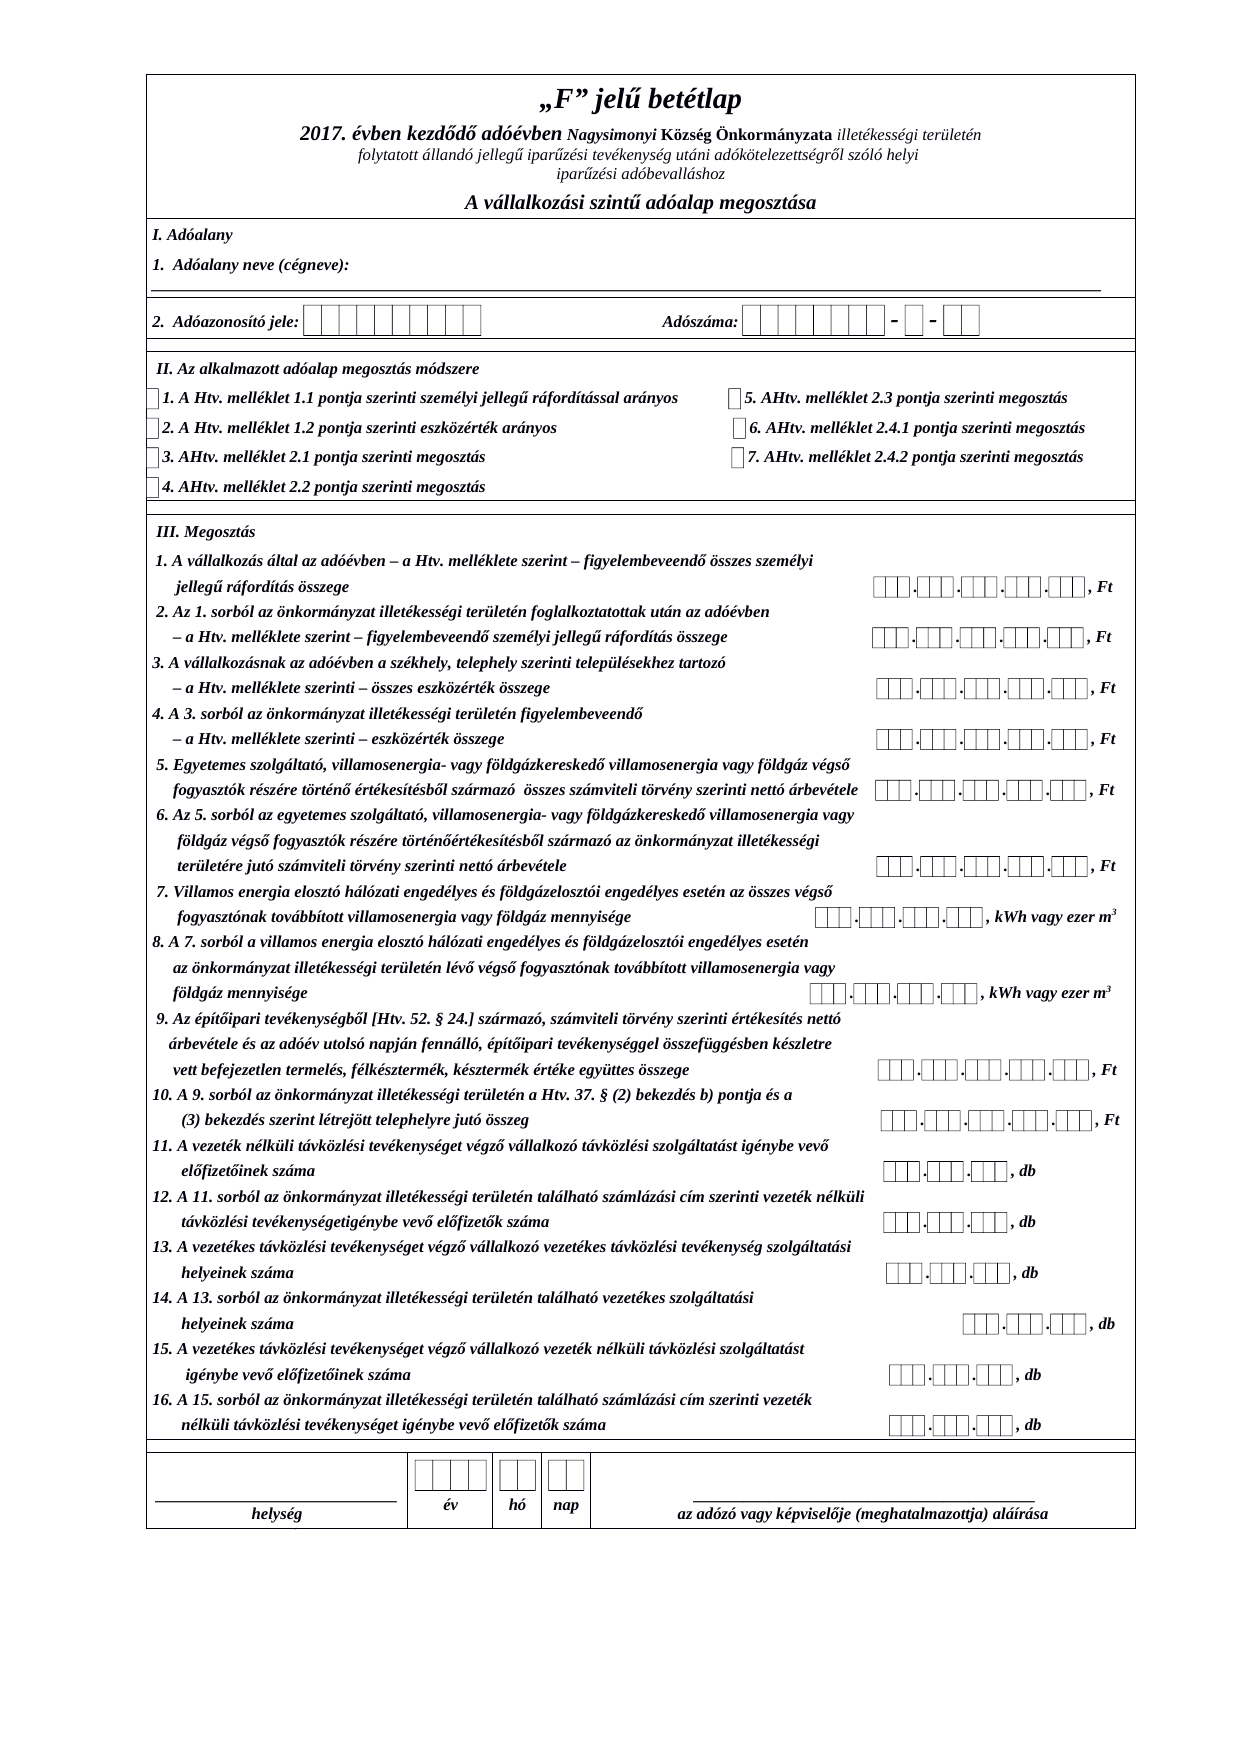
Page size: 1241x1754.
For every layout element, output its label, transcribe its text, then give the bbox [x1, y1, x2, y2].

table_cell [147, 1440, 1135, 1452]
table_cell 1. A vállalkozás által az adóévben – a Htv. melléklete szerint – figyelembeveendő összes személyi jellegű ráfordítás összege ███ .███ .███ .███ .███ , Ft 2. Az 1. sorból az önkormányzat illetékességi területén foglalkoztatottak után az adóévben – a Htv. melléklete szerint – figyelembeveendő személyi jellegű ráfordítás összege ███ .███ .███ .███ .███ , Ft 3. A vállalkozásnak az adóévben a székhely, telephely szerinti településekhez tartozó – a Htv. melléklete szerinti – összes eszközérték összege ███ .███ .███ .███ .███ , Ft 4. A 3. sorból az önkormányzat illetékességi területén figyelembeveendő – a Htv. melléklete szerinti – eszközérték összege ███ .███ .███ .███ .███ , Ft 5. Egyetemes szolgáltató, villamosenergia- vagy földgázkereskedő villamosenergia vagy földgáz végső fogyasztók részére történő értékesítésből származó összes számviteli törvény szerinti nettó árbevétele ███ .███ .███ .███ .███ , Ft 6. Az 5. sorból az egyetemes szolgáltató, villamosenergia- vagy földgázkereskedő villamosenergia vagy földgáz végső fogyasztók részére történőértékesítésből származó az önkormányzat illetékességi területére jutó számviteli törvény szerinti nettó árbevétele ███ .███ .███ .███ .███ , Ft 7. Villamos energia elosztó hálózati engedélyes és földgázelosztói engedélyes esetén az összes végső fogyasztónak továbbított villamosenergia vagy földgáz mennyisége ███ .███ .███ .███ , kWh vagy ezer m3 8. A 7. sorból a villamos energia elosztó hálózati engedélyes és földgázelosztói engedélyes esetén az önkormányzat illetékességi területén lévő végső fogyasztónak továbbított villamosenergia vagy földgáz mennyisége ███ .███ .███ .███ , kWh vagy ezer m3 9. Az építőipari tevékenységből [Htv. 52. § 24.] származó, számviteli törvény szerinti értékesítés nettó árbevétele és az adóév utolsó napján fennálló, építőipari tevékenységgel összefüggésben készletre vett befejezetlen termelés, félkésztermék, késztermék értéke együttes összege ███ .███ .███ .███ .███ , Ft 10. A 9. sorból az önkormányzat illetékességi területén a Htv. 37. § (2) bekezdés b) pontja és a (3) bekezdés szerint létrejött telephelyre jutó összeg ███ .███ .███ .███ .███ , Ft 11. A vezeték nélküli távközlési tevékenységet végző vállalkozó távközlési szolgáltatást igénybe vevő előfizetőinek száma ███ .███ .███ , db 12. A 11. sorból az önkormányzat illetékességi területén található számlázási cím szerinti vezeték nélküli távközlési tevékenységetigénybe vevő előfizetők száma ███ .███ .███ , db 13. A vezetékes távközlési tevékenységet végző vállalkozó vezetékes távközlési tevékenység szolgáltatási helyeinek száma ███ .███ .███ , db 14. A 13. sorból az önkormányzat illetékességi területén található vezetékes szolgáltatási helyeinek száma ███ .███ .███ , db 15. A vezetékes távközlési tevékenységet végző vállalkozó vezeték nélküli távközlési szolgáltatást igénybe vevő előfizetőinek száma ███ .███ .███ , db 16. A 15. sorból az önkormányzat illetékességi területén található számlázási cím szerinti vezeték nélküli távközlési tevékenységet igénybe vevő előfizetők száma ███ .███ .███ , db [147, 545, 1135, 1438]
table_cell [147, 501, 1135, 514]
table_cell II. Az alkalmazott adóalap megosztás módszere [147, 352, 1135, 382]
table_cell [147, 339, 1135, 351]
table_cell █ 2. A Htv. melléklet 1.2 pontja szerinti eszközérték arányos █ 6. AHtv. melléklet 2.4.1 pontja szerinti megosztás [147, 411, 1135, 441]
table_cell 2. Adóazonosító jele: ██████████ Adószáma: ████████ - █ - ██ [147, 298, 1135, 337]
table_cell ████ év [408, 1453, 492, 1527]
table_cell █ 4. AHtv. melléklet 2.2 pontja szerinti megosztás [147, 471, 1135, 500]
table_cell III. Megosztás [147, 515, 1135, 545]
table_header „F” jelű betétlap 2017. évben kezdődő adóévben Nagysimonyi Község Önkormányzata illetékességi területén folytatott állandó jellegű iparűzési tevékenység utáni adókötelezettségről szóló helyi iparűzési adóbevalláshoz A vállalkozási szintű adóalap megosztása [147, 75, 1135, 218]
table_cell █ 1. A Htv. melléklet 1.1 pontja szerinti személyi jellegű ráfordítással arányos █ 5. AHtv. melléklet 2.3 pontja szerinti megosztás [147, 382, 1135, 411]
table_cell ██ hó [493, 1453, 541, 1527]
table_cell I. Adóalany [147, 219, 1135, 248]
table_cell _____________________________ helység [147, 1453, 407, 1527]
table_cell _________________________________________ az adózó vagy képviselője (meghatalmazottja) aláírása [591, 1453, 1135, 1527]
table_cell ██ nap [542, 1453, 590, 1527]
table_cell █ 3. AHtv. melléklet 2.1 pontja szerinti megosztás █ 7. AHtv. melléklet 2.4.2 pontja szerinti megosztás [147, 441, 1135, 471]
table_cell 1. Adóalany neve (cégneve): __________________________________________________________________________________________________________________ [147, 249, 1135, 297]
